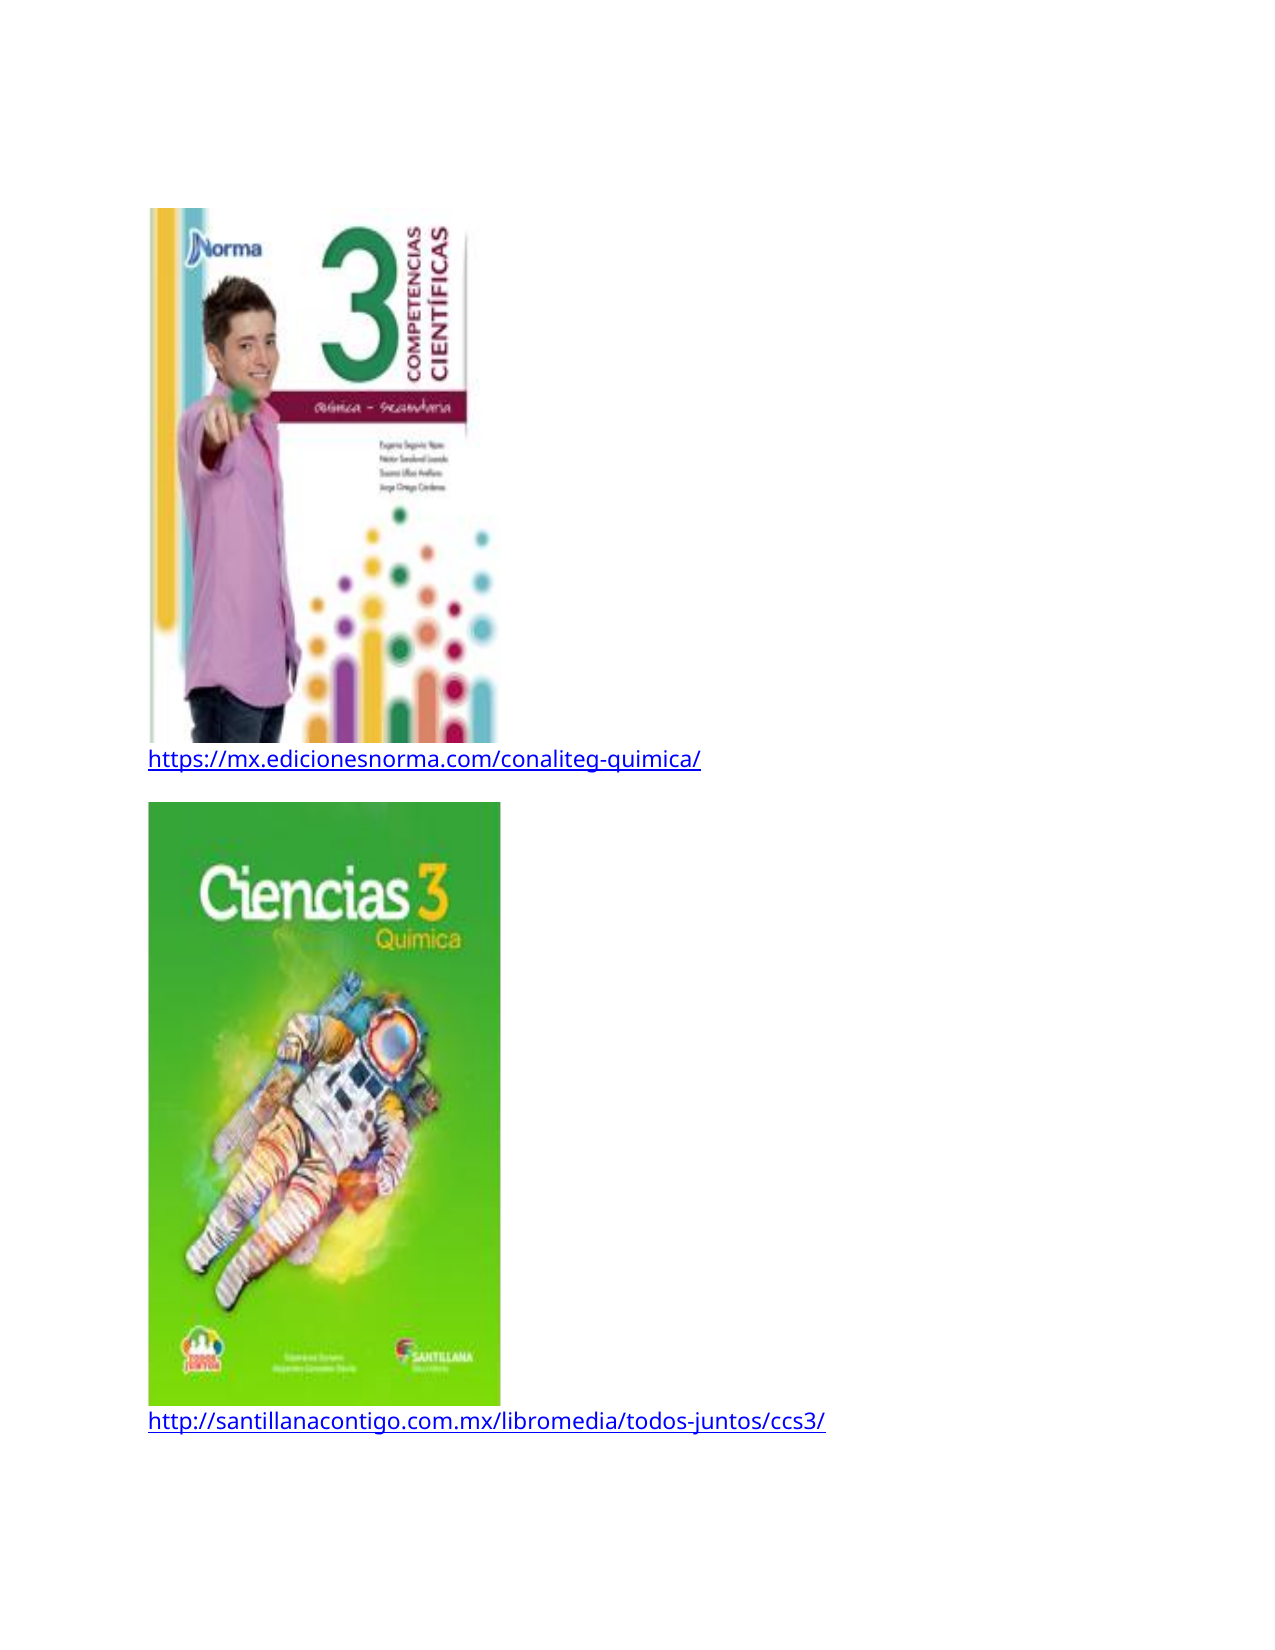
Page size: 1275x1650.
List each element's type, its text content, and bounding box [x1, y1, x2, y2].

text https://mx.edicionesnorma.com/conaliteg-quimica/ [148, 743, 1127, 774]
picture [147, 208, 501, 743]
picture [147, 802, 501, 1406]
text http://santillanacontigo.com.mx/libromedia/todos-juntos/ccs3/ [148, 1405, 1127, 1436]
